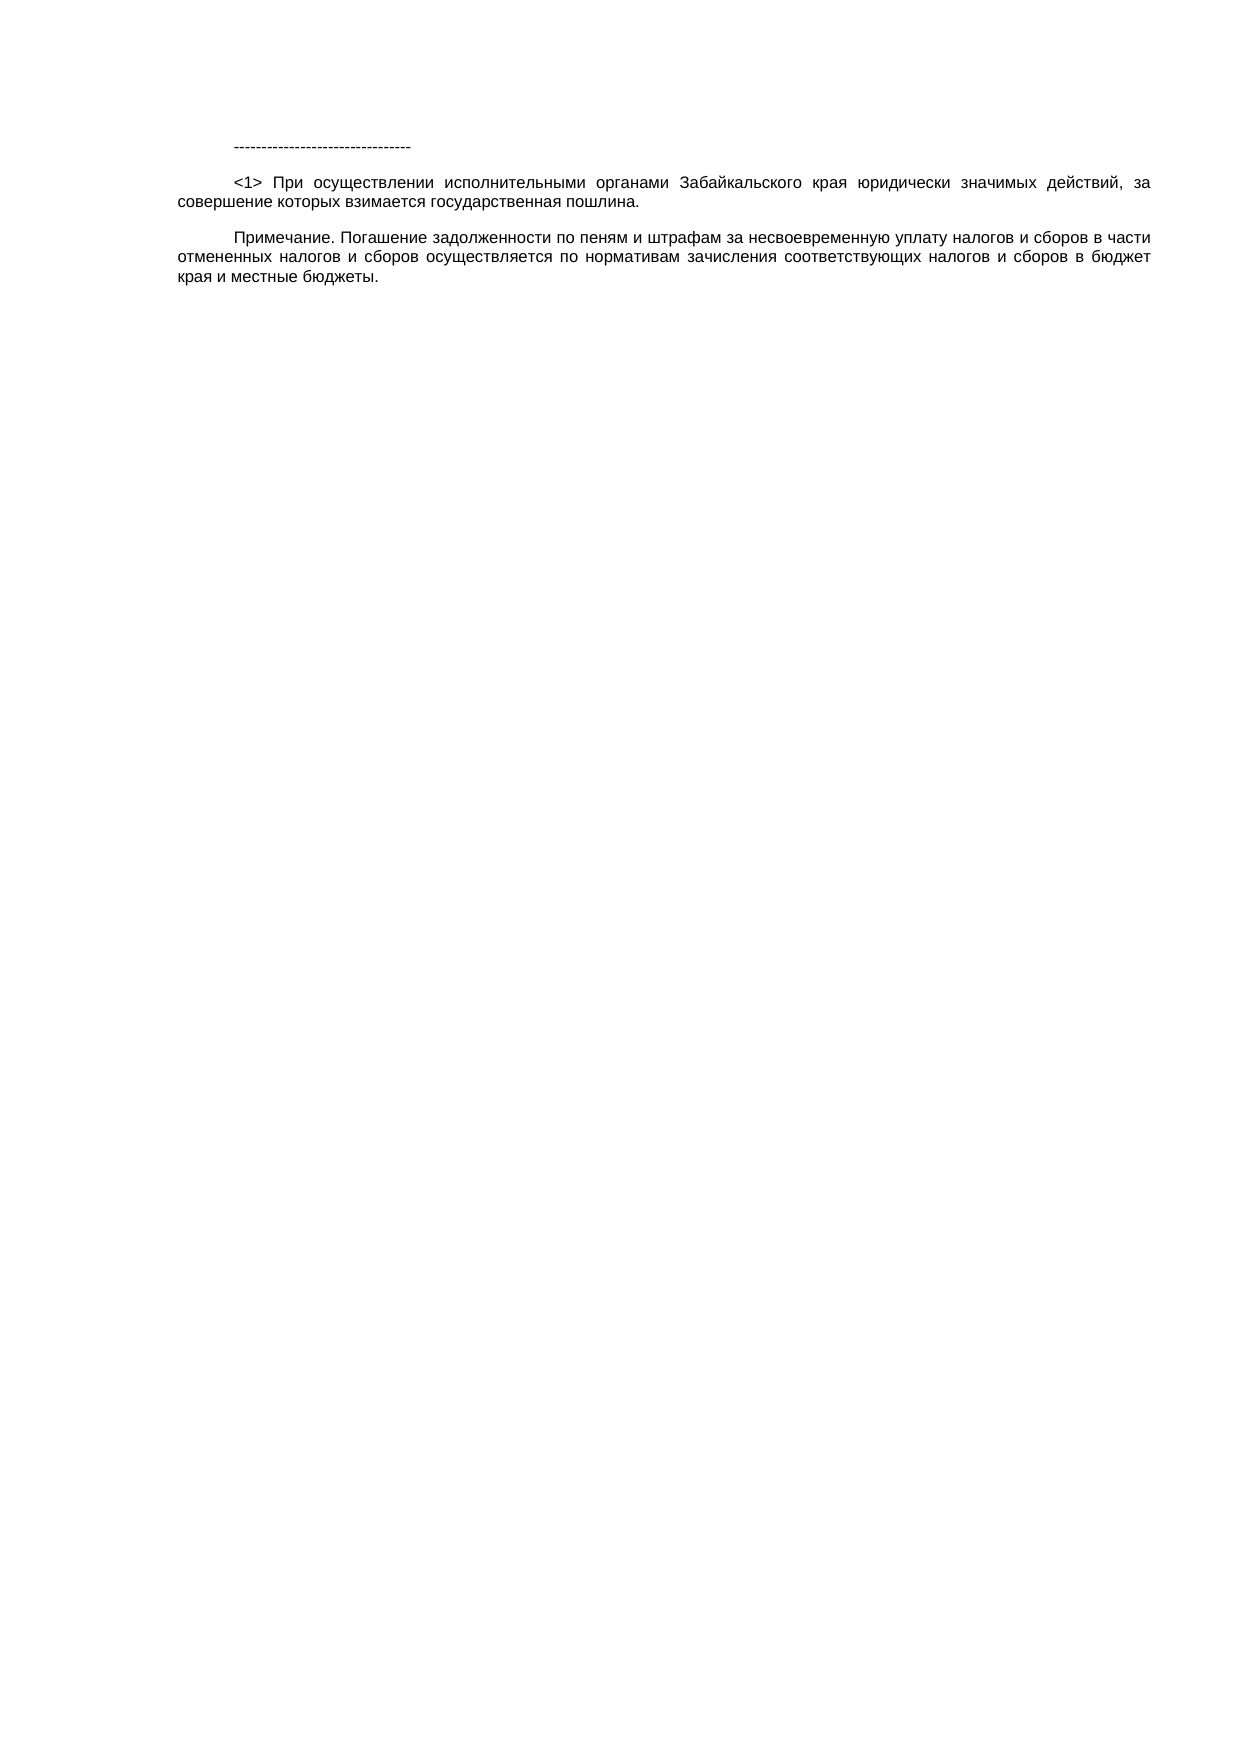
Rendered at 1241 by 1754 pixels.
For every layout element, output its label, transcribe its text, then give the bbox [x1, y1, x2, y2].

text Примечание. Погашение задолженности по пеням и штрафам за несвоевременную уплату налогов и сборов в части отмененных налогов и сборов осуществляется по нормативам зачисления соответствующих налогов и сборов в бюджет края и местные бюджеты. [177, 228, 1152, 286]
text <1> При осуществлении исполнительными органами Забайкальского края юридически значимых действий, за совершение которых взимается государственная пошлина. [177, 173, 1152, 211]
text -------------------------------- [177, 137, 1152, 156]
